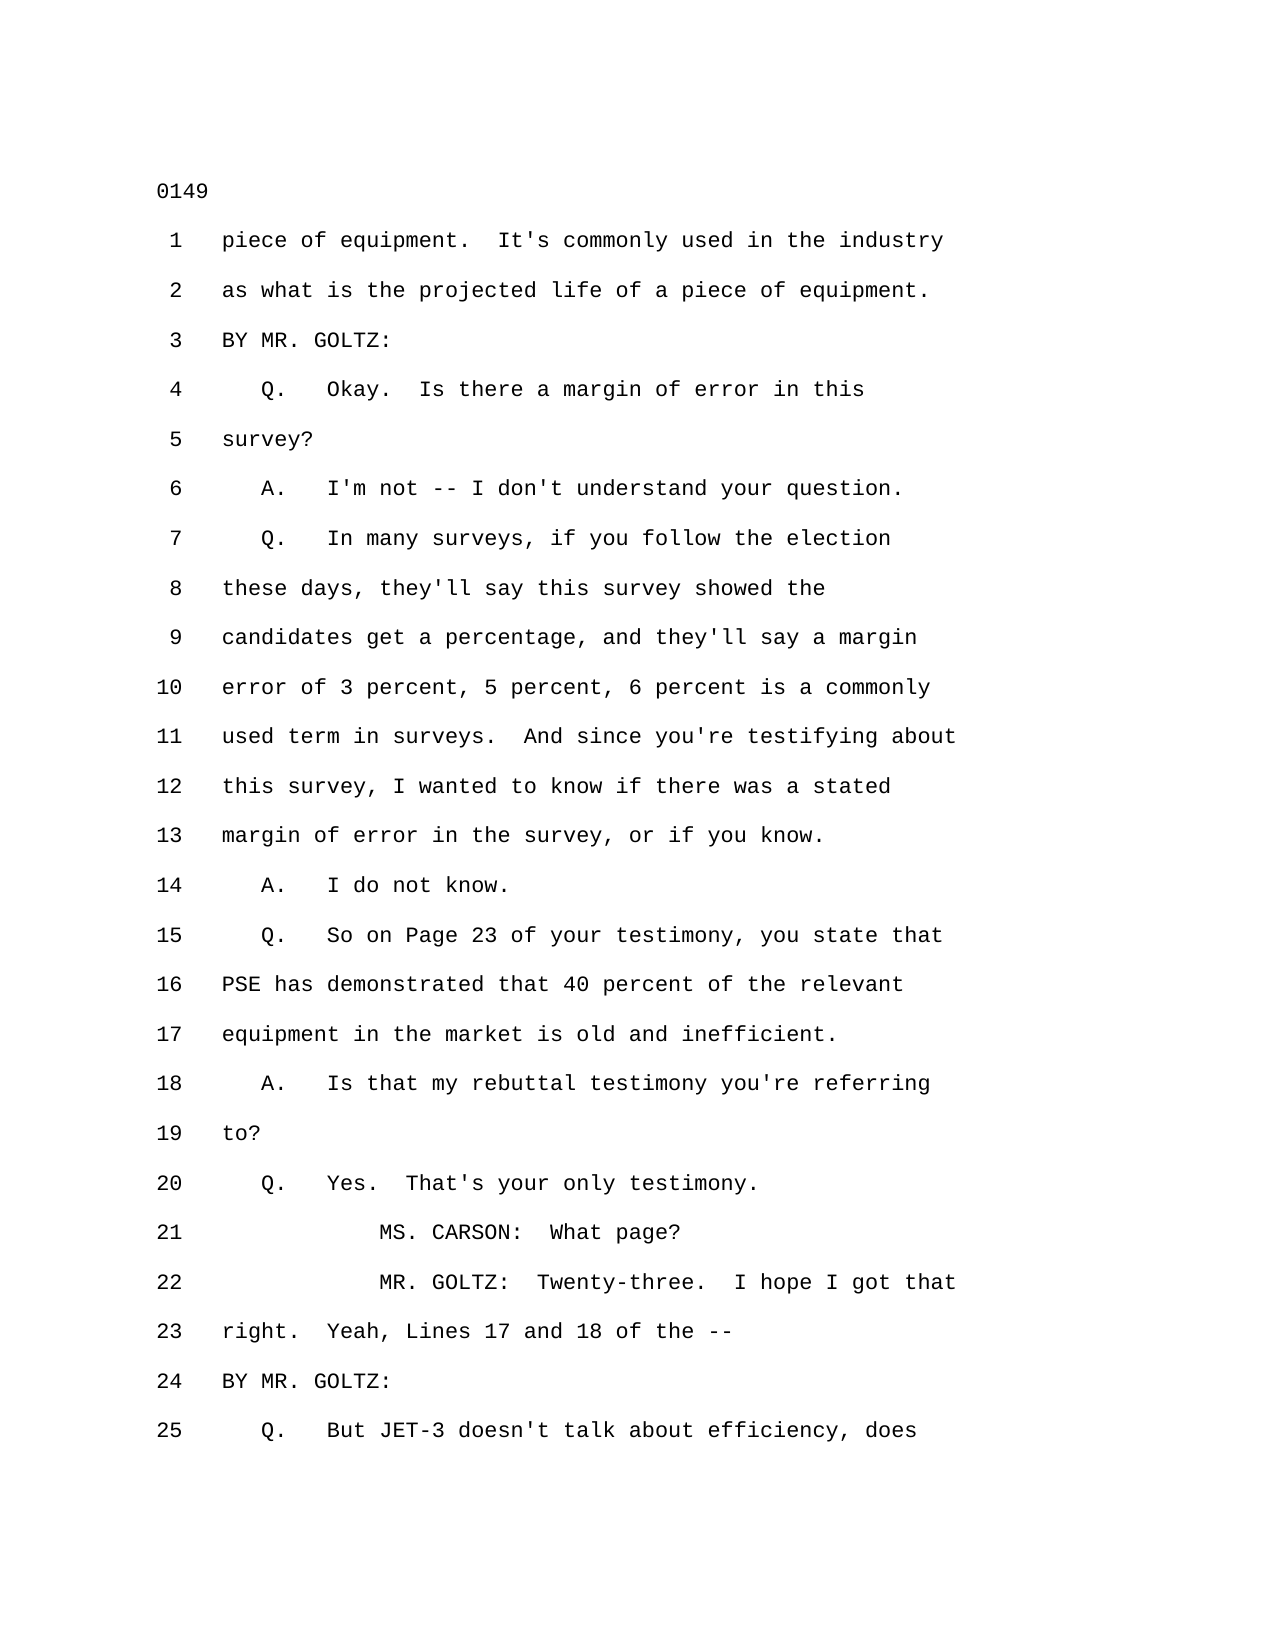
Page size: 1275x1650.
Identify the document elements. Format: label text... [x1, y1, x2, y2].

text 15 Q. So on Page 23 of your testimony, you state that [156, 924, 1119, 948]
text 16 PSE has demonstrated that 40 percent of the relevant [156, 973, 1119, 998]
text 7 Q. In many surveys, if you follow the election [156, 527, 1119, 552]
text 10 error of 3 percent, 5 percent, 6 percent is a commonly [156, 676, 1119, 701]
text 24 BY MR. GOLTZ: [156, 1370, 1119, 1395]
text 19 to? [156, 1122, 1119, 1147]
text 8 these days, they'll say this survey showed the [156, 577, 1119, 601]
text 17 equipment in the market is old and inefficient. [156, 1023, 1119, 1048]
text 4 Q. Okay. Is there a margin of error in this [156, 378, 1119, 403]
text 25 Q. But JET-3 doesn't talk about efficiency, does [156, 1419, 1119, 1444]
text 3 BY MR. GOLTZ: [156, 329, 1119, 353]
text 22 MR. GOLTZ: Twenty-three. I hope I got that [156, 1271, 1119, 1296]
text 9 candidates get a percentage, and they'll say a margin [156, 626, 1119, 651]
text 0149 [156, 180, 1119, 205]
text 2 as what is the projected life of a piece of equipment. [156, 279, 1119, 304]
text 18 A. Is that my rebuttal testimony you're referring [156, 1072, 1119, 1097]
text 1 piece of equipment. It's commonly used in the industry [156, 229, 1119, 254]
text 13 margin of error in the survey, or if you know. [156, 824, 1119, 849]
text 14 A. I do not know. [156, 874, 1119, 899]
text 11 used term in surveys. And since you're testifying about [156, 725, 1119, 750]
text 6 A. I'm not -- I don't understand your question. [156, 477, 1119, 502]
text 5 survey? [156, 428, 1119, 453]
text 20 Q. Yes. That's your only testimony. [156, 1172, 1119, 1196]
text 23 right. Yeah, Lines 17 and 18 of the -- [156, 1320, 1119, 1345]
text 12 this survey, I wanted to know if there was a stated [156, 775, 1119, 800]
text 21 MS. CARSON: What page? [156, 1221, 1119, 1246]
